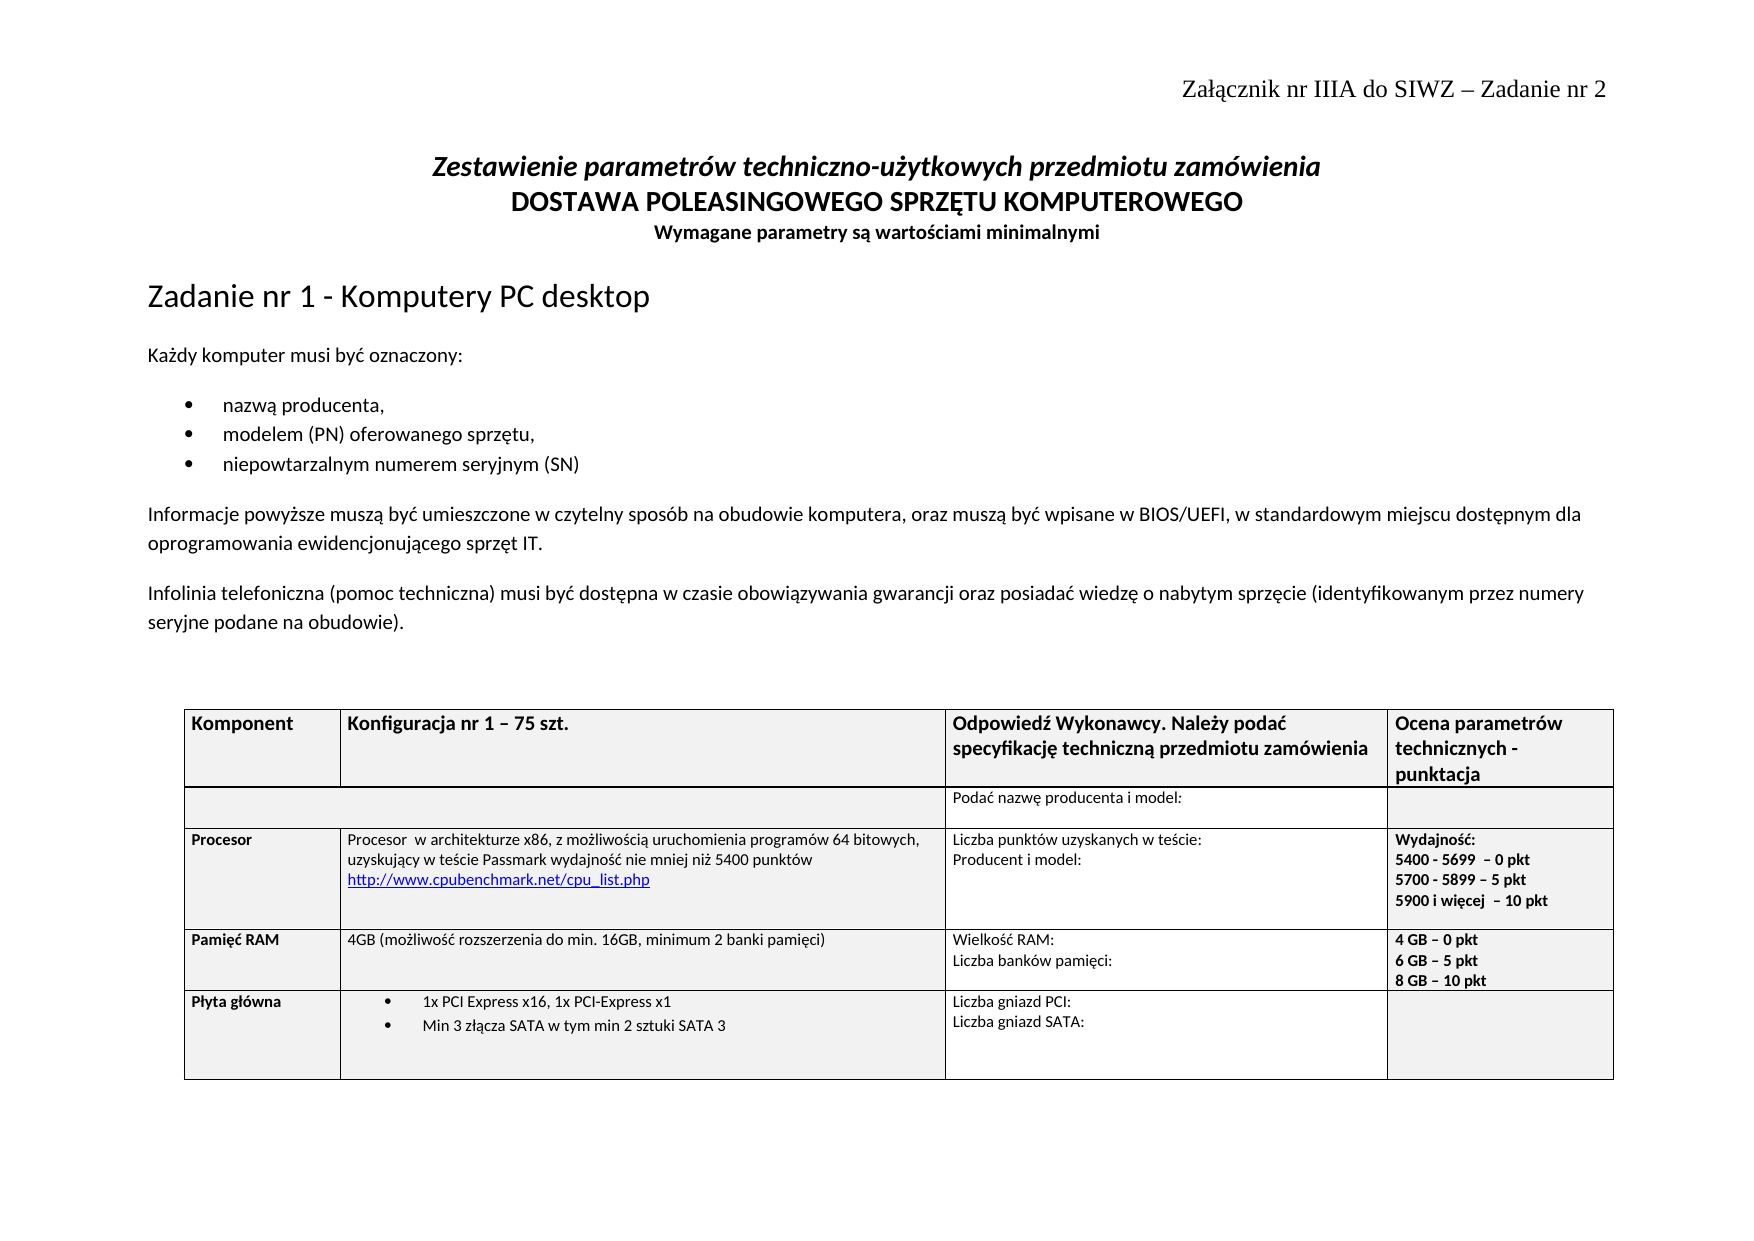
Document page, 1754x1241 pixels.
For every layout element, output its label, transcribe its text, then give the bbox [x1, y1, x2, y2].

table_cell Wydajność: 5400 - 5699 – 0 pkt 5700 - 5899 – 5 pkt 5900 i więcej – 10 pkt [1388, 829, 1613, 928]
table_cell Procesor w architekturze x86, z możliwością uruchomienia programów 64 bitowych, uzyskujący w teście Passmark wydajność nie mniej niż 5400 punktów http://www.cpubenchmark.net/cpu_list.php [341, 829, 945, 928]
table_header Konfiguracja nr 1 – 75 szt. [341, 710, 945, 786]
table_cell Pamięć RAM [185, 930, 340, 990]
list modelem (PN) oferowanego sprzętu, [185, 422, 1606, 447]
text Zestawienie parametrów techniczno-użytkowych przedmiotu zamówienia [148, 148, 1606, 183]
table_cell [185, 788, 945, 828]
text Każdy komputer musi być oznaczony: [148, 342, 1606, 368]
table_cell 4GB (możliwość rozszerzenia do min. 16GB, minimum 2 banki pamięci) [341, 930, 945, 990]
text Informacje powyższe muszą być umieszczone w czytelny sposób na obudowie komputera, oraz muszą być wpisane w BIOS/UEFI, w standardowym miejscu dostępnym dla oprogramowania ewidencjonującego sprzęt IT. [148, 501, 1606, 555]
text Zadanie nr 1 - Komputery PC desktop [148, 275, 1606, 316]
list nazwą producenta, [185, 392, 1606, 418]
table_cell Liczba punktów uzyskanych w teście: Producent i model: [946, 829, 1387, 928]
table_cell 1x PCI Express x16, 1x PCI-Express x1 Min 3 złącza SATA w tym min 2 sztuki SATA 3 [341, 991, 945, 1079]
table_header Komponent [185, 710, 340, 786]
text Infolinia telefoniczna (pomoc techniczna) musi być dostępna w czasie obowiązywania gwarancji oraz posiadać wiedzę o nabytym sprzęcie (identyfikowanym przez numery seryjne podane na obudowie). [148, 580, 1606, 634]
table_cell Płyta główna [185, 991, 340, 1079]
table_cell Liczba gniazd PCI: Liczba gniazd SATA: [946, 991, 1387, 1079]
table_cell Wielkość RAM: Liczba banków pamięci: [946, 930, 1387, 990]
table_header Ocena parametrów technicznych - punktacja [1388, 710, 1613, 786]
table_header Odpowiedź Wykonawcy. Należy podać specyfikację techniczną przedmiotu zamówienia [946, 710, 1387, 786]
list niepowtarzalnym numerem seryjnym (SN) [185, 451, 1606, 476]
table_cell [1388, 788, 1613, 828]
text Wymagane parametry są wartościami minimalnymi [148, 219, 1606, 244]
text DOSTAWA POLEASINGOWEGO SPRZĘTU KOMPUTEROWEGO [148, 183, 1606, 219]
table_cell Podać nazwę producenta i model: [946, 788, 1387, 828]
table_cell 4 GB – 0 pkt 6 GB – 5 pkt 8 GB – 10 pkt [1388, 930, 1613, 990]
table_cell Procesor [185, 829, 340, 928]
table_cell [1388, 991, 1613, 1079]
